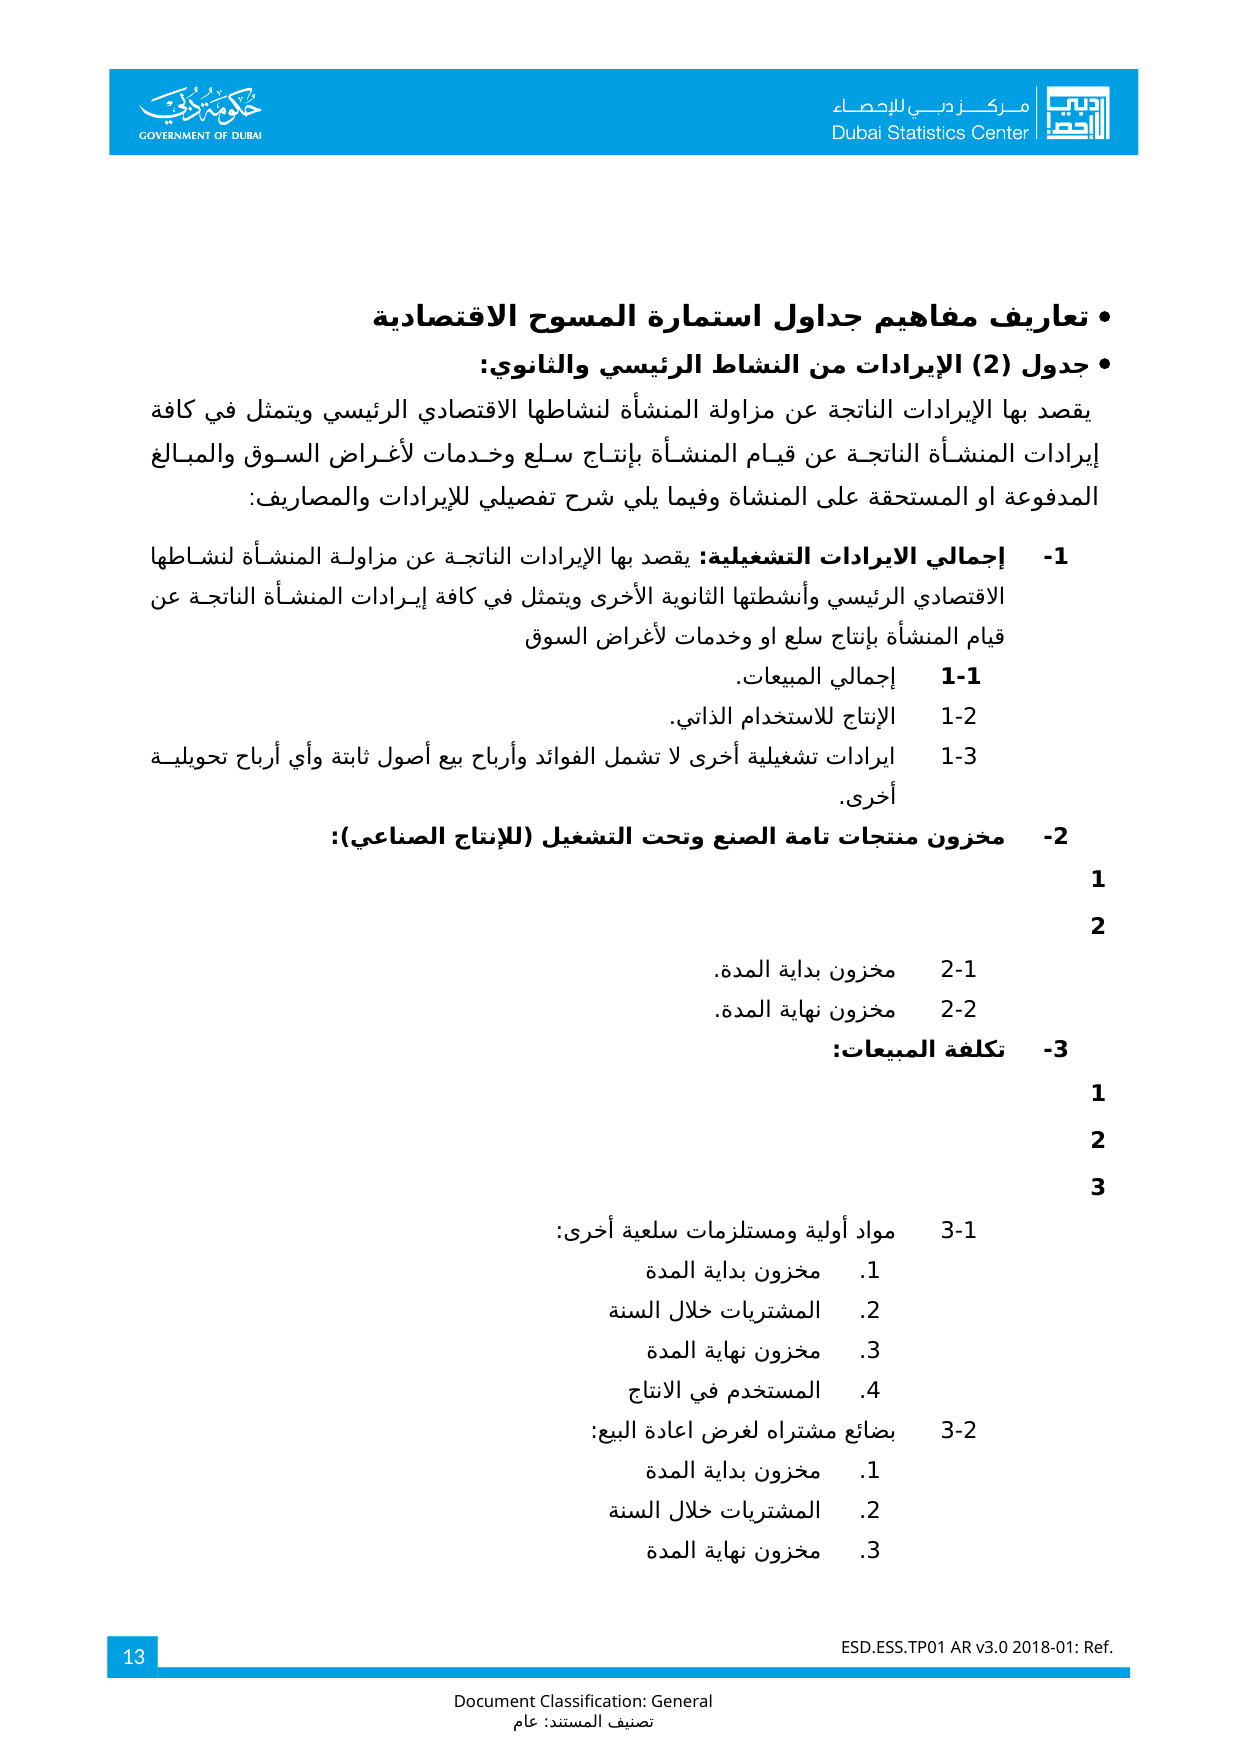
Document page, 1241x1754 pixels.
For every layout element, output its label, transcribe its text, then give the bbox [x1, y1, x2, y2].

list المشتريات خلال السنة [150, 1497, 859, 1524]
list تكلفة المبيعات: [150, 1037, 1043, 1063]
list إجمالي المبيعات. [150, 663, 940, 689]
list مخزون بداية المدة [150, 1457, 859, 1484]
list مخزون منتجات تامة الصنع وتحت التشغيل (للإنتاج الصناعي): [150, 823, 1043, 849]
picture [106, 1632, 1131, 1681]
picture [1053, 123, 1087, 133]
picture [1096, 99, 1103, 138]
list إجمالي الايرادات التشغيلية: يقصد بها الإيرادات الناتجة عن مزاولة المنشأة لنشاطها الاقتصادي الرئيسي وأنشطتها الثانوية الأخرى ويتمثل في كافة إيرادات المنشأة الناتجة عن قيام المنشأة بإنتاج سلع او وخدمات لأغراض السوق [150, 543, 1043, 649]
picture [231, 99, 240, 110]
picture [1090, 99, 1098, 110]
list بضائع مشتراه لغرض اعادة البيع: [150, 1417, 940, 1444]
list ايرادات تشغيلية أخرى لا تشمل الفوائد وأرباح بيع أصول ثابتة وأي أرباح تحويلية أخرى. [150, 743, 940, 809]
list المشتريات خلال السنة [150, 1297, 859, 1324]
list تعاريف مفاهيم جداول استمارة المسوح الاقتصادية [150, 300, 1099, 334]
list مواد أولية ومستلزمات سلعية أخرى: [150, 1217, 940, 1244]
list الإنتاج للاستخدام الذاتي. [150, 703, 940, 729]
list المستخدم في الانتاج [150, 1377, 859, 1404]
text يقصد بها الإيرادات الناتجة عن مزاولة المنشأة لنشاطها الاقتصادي الرئيسي ويتمثل في كافة إيرادات المنشأة الناتجة عن قيام المنشأة بإنتاج سلع وخدمات لأغراض السوق والمبالغ المدفوعة او المستحقة على المنشاة وفيما يلي شرح تفصيلي للإيرادات والمصاريف: [150, 395, 1099, 512]
list مخزون نهاية المدة [150, 1537, 859, 1564]
list مخزون بداية المدة [150, 1257, 859, 1284]
list مخزون بداية المدة. [150, 957, 940, 983]
picture [1048, 87, 1109, 138]
list مخزون نهاية المدة. [150, 997, 940, 1023]
list مخزون نهاية المدة [150, 1337, 859, 1364]
list جدول (2) الإيرادات من النشاط الرئيسي والثانوي: [150, 351, 1099, 380]
